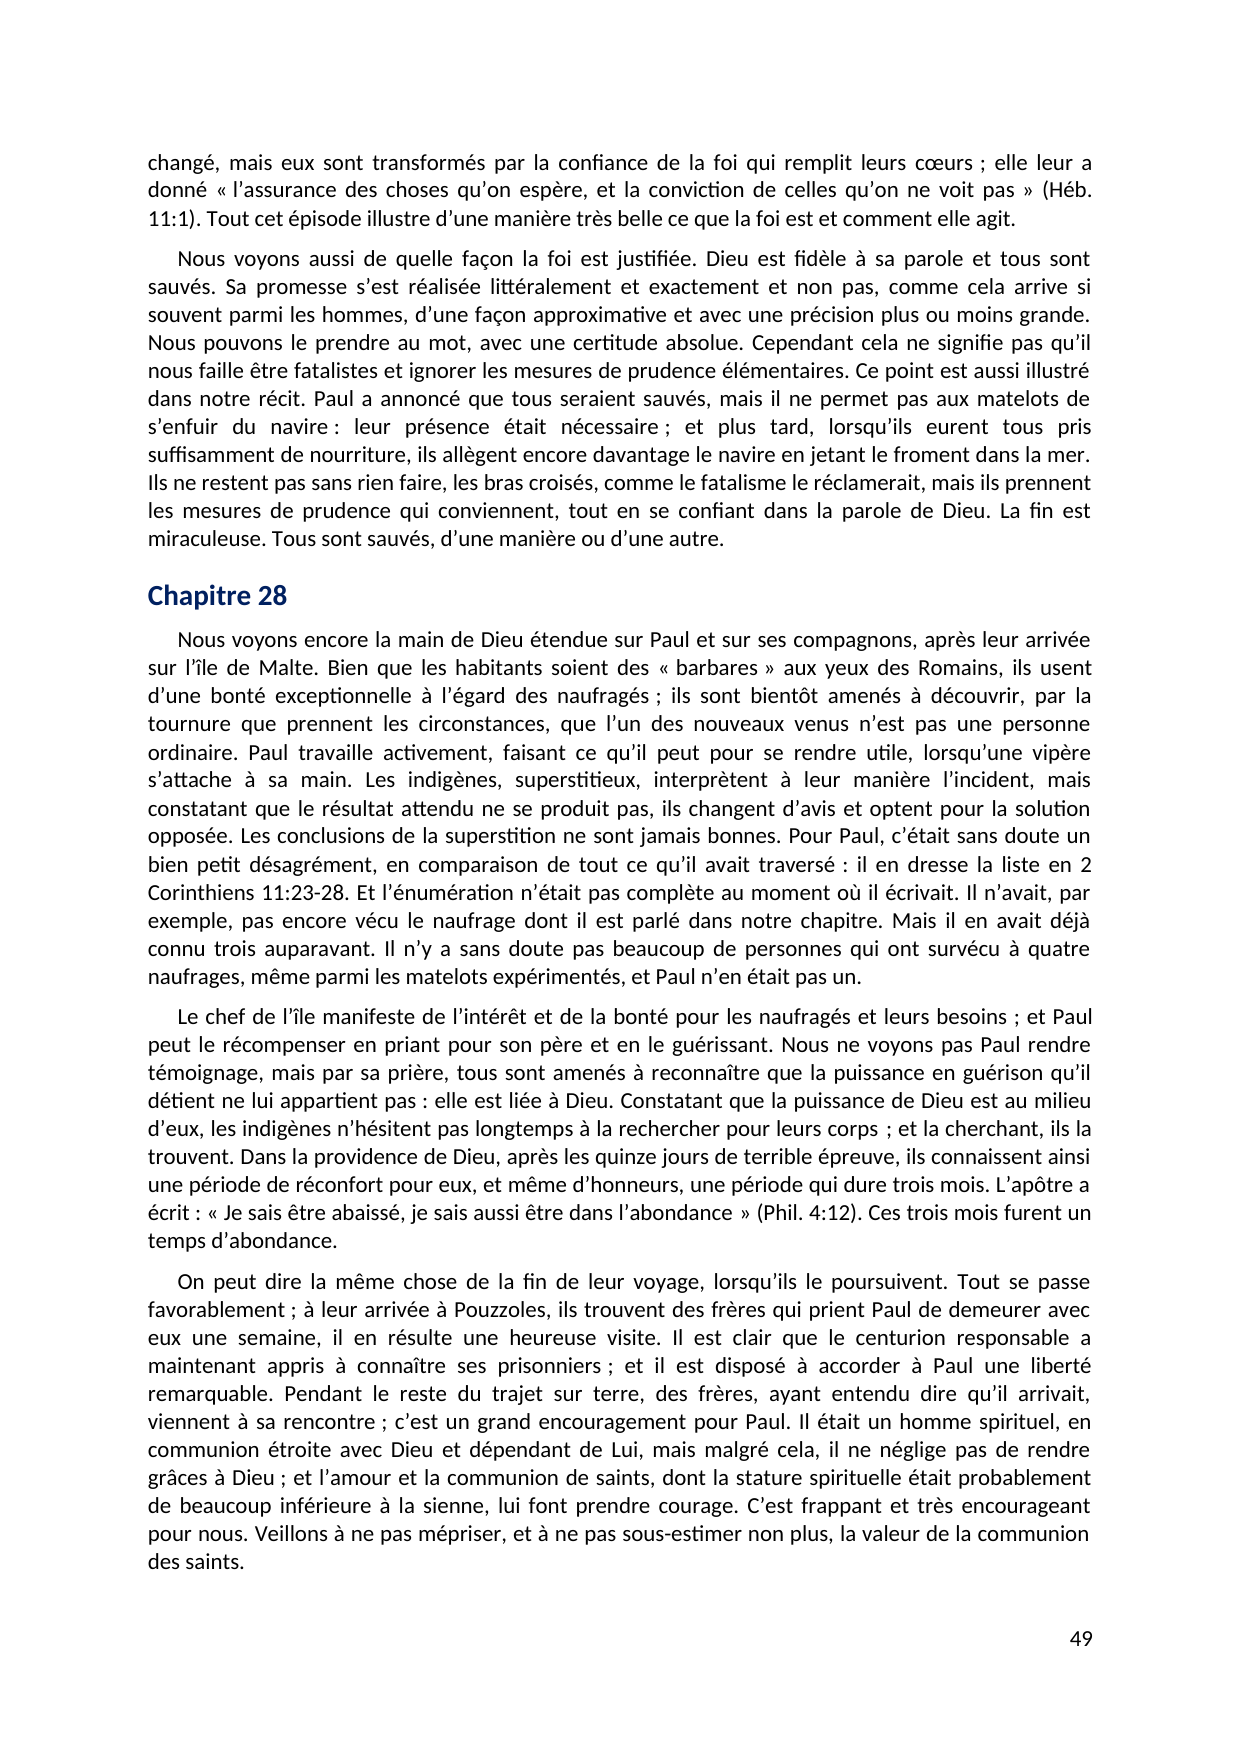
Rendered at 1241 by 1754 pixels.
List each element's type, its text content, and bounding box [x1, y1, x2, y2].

subtitle Chapitre 28 [148, 577, 1093, 613]
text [148, 148, 1093, 232]
text Le chef de l’île manifeste de l’intérêt et de la bonté pour les naufragés et leurs besoins ; et Paul peut le récompenser en priant pour son père et en le guérissant. Nous ne voyons pas Paul rendre témoignage, mais par sa prière, tous sont amenés à reconnaître que la puissance en guérison qu’il détient ne lui appartient pas : elle est liée à Dieu. Constatant que la puissance de Dieu est au milieu d’eux, les indigènes n’hésitent pas longtemps à la rechercher pour leurs corps ; et la cherchant, ils la trouvent. Dans la providence de Dieu, après les quinze jours de terrible épreuve, ils connaissent ainsi une période de réconfort pour eux, et même d’honneurs, une période qui dure trois mois. L’apôtre a écrit : « Je sais être abaissé, je sais aussi être dans l’abondance » (Phil. 4:12). Ces trois mois furent un temps d’abondance. [148, 1002, 1093, 1254]
text Nous voyons aussi de quelle façon la foi est justifiée. Dieu est fidèle à sa parole et tous sont sauvés. Sa promesse s’est réalisée littéralement et exactement et non pas, comme cela arrive si souvent parmi les hommes, d’une façon approximative et avec une précision plus ou moins grande. Nous pouvons le prendre au mot, avec une certitude absolue. Cependant cela ne signifie pas qu’il nous faille être fatalistes et ignorer les mesures de prudence élémentaires. Ce point est aussi illustré dans notre récit. Paul a annoncé que tous seraient sauvés, mais il ne permet pas aux matelots de s’enfuir du navire : leur présence était nécessaire ; et plus tard, lorsqu’ils eurent tous pris suffisamment de nourriture, ils allègent encore davantage le navire en jetant le froment dans la mer. Ils ne restent pas sans rien faire, les bras croisés, comme le fatalisme le réclamerait, mais ils prennent les mesures de prudence qui conviennent, tout en se confiant dans la parole de Dieu. La fin est miraculeuse. Tous sont sauvés, d’une manière ou d’une autre. [148, 244, 1093, 552]
text On peut dire la même chose de la fin de leur voyage, lorsqu’ils le poursuivent. Tout se passe favorablement ; à leur arrivée à Pouzzoles, ils trouvent des frères qui prient Paul de demeurer avec eux une semaine, il en résulte une heureuse visite. Il est clair que le centurion responsable a maintenant appris à connaître ses prisonniers ; et il est disposé à accorder à Paul une liberté remarquable. Pendant le reste du trajet sur terre, des frères, ayant entendu dire qu’il arrivait, viennent à sa rencontre ; c’est un grand encouragement pour Paul. Il était un homme spirituel, en communion étroite avec Dieu et dépendant de Lui, mais malgré cela, il ne néglige pas de rendre grâces à Dieu ; et l’amour et la communion de saints, dont la stature spirituelle était probablement de beaucoup inférieure à la sienne, lui font prendre courage. C’est frappant et très encourageant pour nous. Veillons à ne pas mépriser, et à ne pas sous-estimer non plus, la valeur de la communion des saints. [148, 1267, 1093, 1575]
text Nous voyons encore la main de Dieu étendue sur Paul et sur ses compagnons, après leur arrivée sur l’île de Malte. Bien que les habitants soient des « barbares » aux yeux des Romains, ils usent d’une bonté exceptionnelle à l’égard des naufragés ; ils sont bientôt amenés à découvrir, par la tournure que prennent les circonstances, que l’un des nouveaux venus n’est pas une personne ordinaire. Paul travaille activement, faisant ce qu’il peut pour se rendre utile, lorsqu’une vipère s’attache à sa main. Les indigènes, superstitieux, interprètent à leur manière l’incident, mais constatant que le résultat attendu ne se produit pas, ils changent d’avis et optent pour la solution opposée. Les conclusions de la superstition ne sont jamais bonnes. Pour Paul, c’était sans doute un bien petit désagrément, en comparaison de tout ce qu’il avait traversé : il en dresse la liste en 2 Corinthiens 11:23-28. Et l’énumération n’était pas complète au moment où il écrivait. Il n’avait, par exemple, pas encore vécu le naufrage dont il est parlé dans notre chapitre. Mais il en avait déjà connu trois auparavant. Il n’y a sans doute pas beaucoup de personnes qui ont survécu à quatre naufrages, même parmi les matelots expérimentés, et Paul n’en était pas un. [148, 626, 1093, 990]
